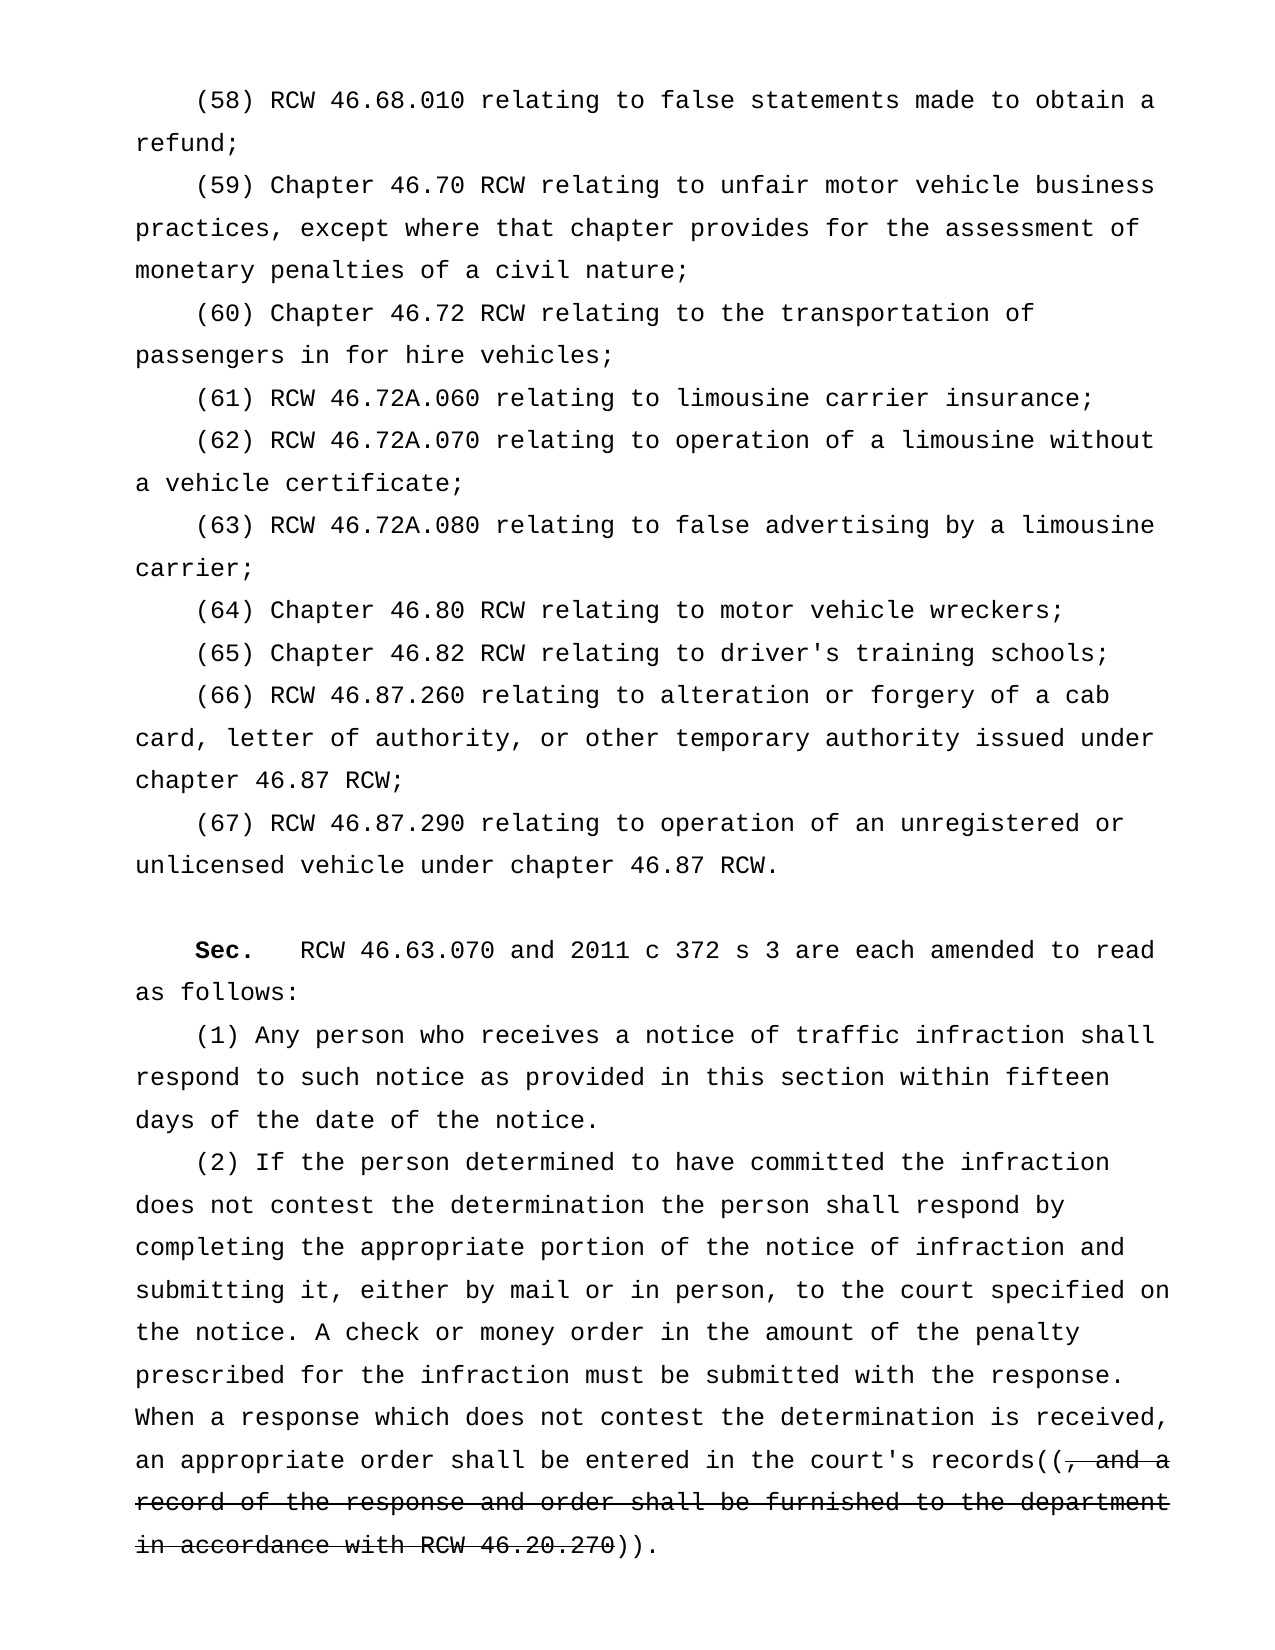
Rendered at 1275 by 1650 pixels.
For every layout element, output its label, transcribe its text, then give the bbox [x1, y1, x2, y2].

text (66) RCW 46.87.260 relating to alteration or forgery of a cab card, letter of authority, or other temporary authority issued under chapter 46.87 RCW; [135, 670, 1170, 797]
text (65) Chapter 46.82 RCW relating to driver's training schools; [135, 627, 1170, 670]
text (2) If the person determined to have committed the infraction does not contest the determination the person shall respond by completing the appropriate portion of the notice of infraction and submitting it, either by mail or in person, to the court specified on the notice. A check or money order in the amount of the penalty prescribed for the infraction must be submitted with the response. When a response which does not contest the determination is received, an appropriate order shall be entered in the court's records((, and a record of the response and order shall be furnished to the department in accordance with RCW 46.20.270)). [135, 1505, 1170, 1562]
text (2) If the person determined to have committed the infraction does not contest the determination the person shall respond by completing the appropriate portion of the notice of infraction and submitting it, either by mail or in person, to the court specified on the notice. A check or money order in the amount of the penalty prescribed for the infraction must be submitted with the response. When a response which does not contest the determination is received, an appropriate order shall be entered in the court's records((, and a record of the response and order shall be furnished to the department in accordance with RCW 46.20.270)). [135, 1137, 1170, 1503]
text (1) Any person who receives a notice of traffic infraction shall respond to such notice as provided in this section within fifteen days of the date of the notice. [135, 1009, 1170, 1137]
text Sec. RCW 46.63.070 and 2011 c 372 s 3 are each amended to read as follows: [135, 924, 1170, 1009]
text (67) RCW 46.87.290 relating to operation of an unregistered or unlicensed vehicle under chapter 46.87 RCW. [135, 797, 1170, 882]
text (62) RCW 46.72A.070 relating to operation of a limousine without a vehicle certificate; [135, 415, 1170, 500]
text (60) Chapter 46.72 RCW relating to the transportation of passengers in for hire vehicles; [135, 287, 1170, 372]
text (59) Chapter 46.70 RCW relating to unfair motor vehicle business practices, except where that chapter provides for the assessment of monetary penalties of a civil nature; [135, 160, 1170, 287]
text (64) Chapter 46.80 RCW relating to motor vehicle wreckers; [135, 585, 1170, 627]
text (58) RCW 46.68.010 relating to false statements made to obtain a refund; [135, 75, 1170, 160]
text (61) RCW 46.72A.060 relating to limousine carrier insurance; [135, 372, 1170, 415]
text (63) RCW 46.72A.080 relating to false advertising by a limousine carrier; [135, 500, 1170, 585]
